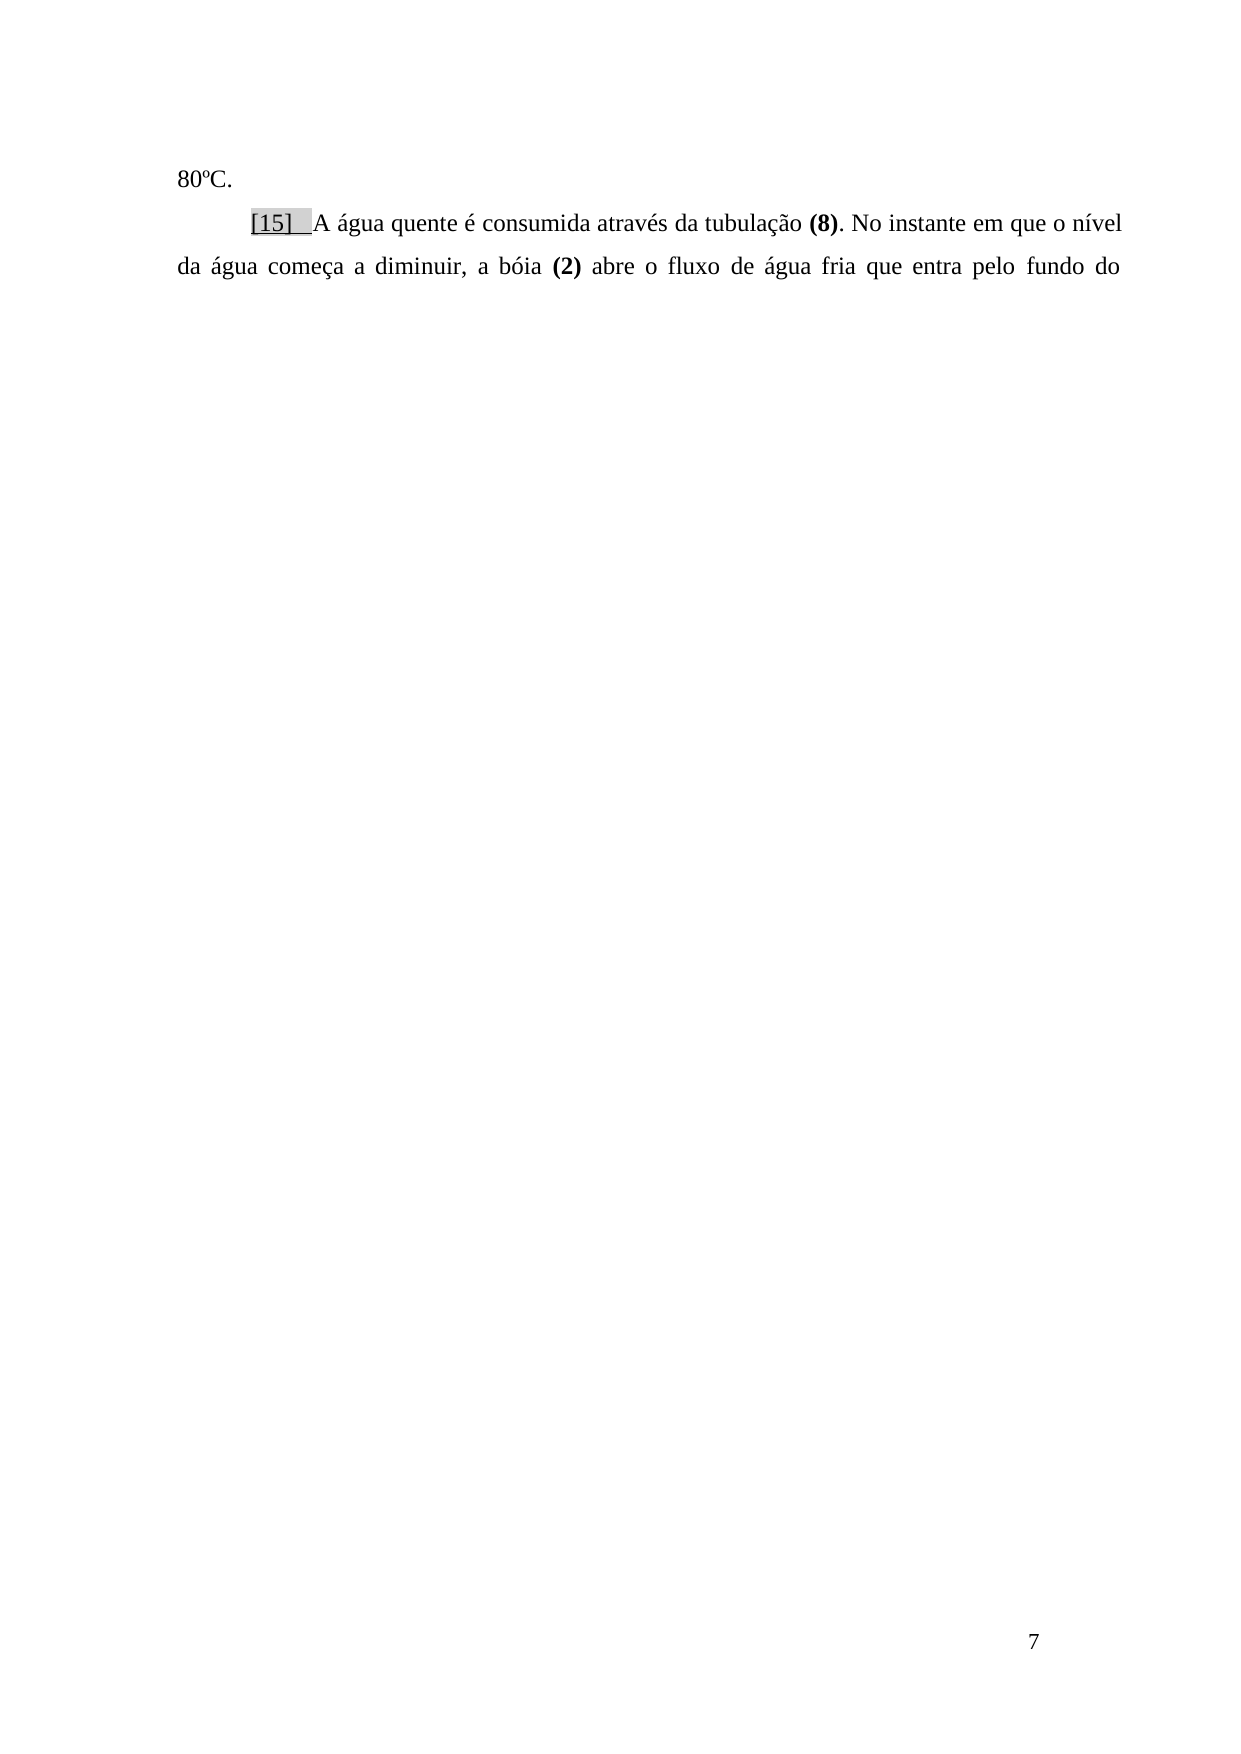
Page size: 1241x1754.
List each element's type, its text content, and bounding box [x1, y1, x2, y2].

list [177, 164, 1122, 193]
list A água quente é consumida através da tubulação (8). No instante em que o nível da água começa a diminuir, a bóia (2) abre o fluxo de água fria que entra pelo fundo do [177, 208, 1122, 279]
